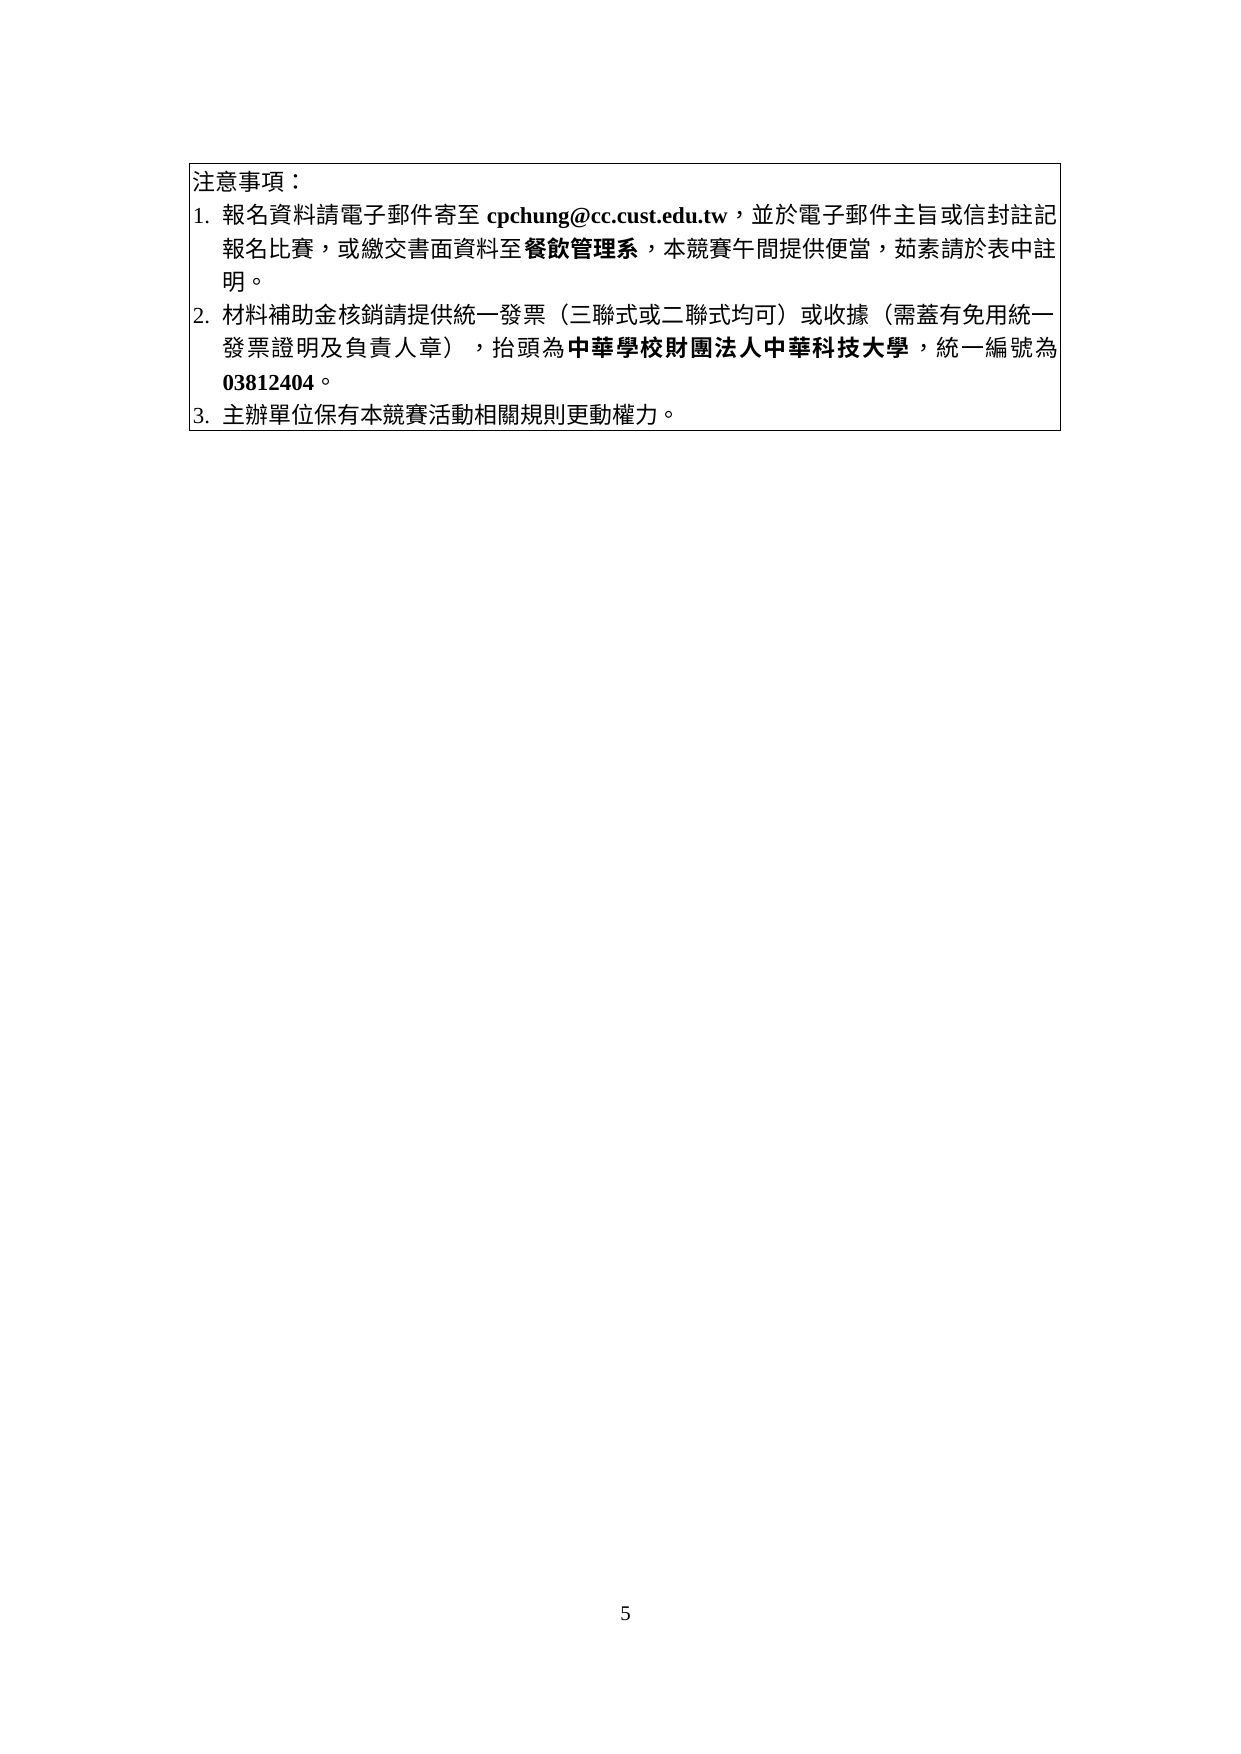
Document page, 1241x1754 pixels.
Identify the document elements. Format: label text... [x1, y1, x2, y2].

table_cell 注意事項： 報名資料請電子郵件寄至cpchung@cc.cust.edu.tw，並於電子郵件主旨或信封註記報名比賽，或繳交書面資料至餐飲管理系，本競賽午間提供便當，茹素請於表中註明。 材料補助金核銷請提供統一發票（三聯式或二聯式均可）或收據（需蓋有免用統一發票證明及負責人章），抬頭為中華學校財團法人中華科技大學，統一編號為03812404。 主辦單位保有本競賽活動相關規則更動權力。 [190, 164, 1060, 430]
